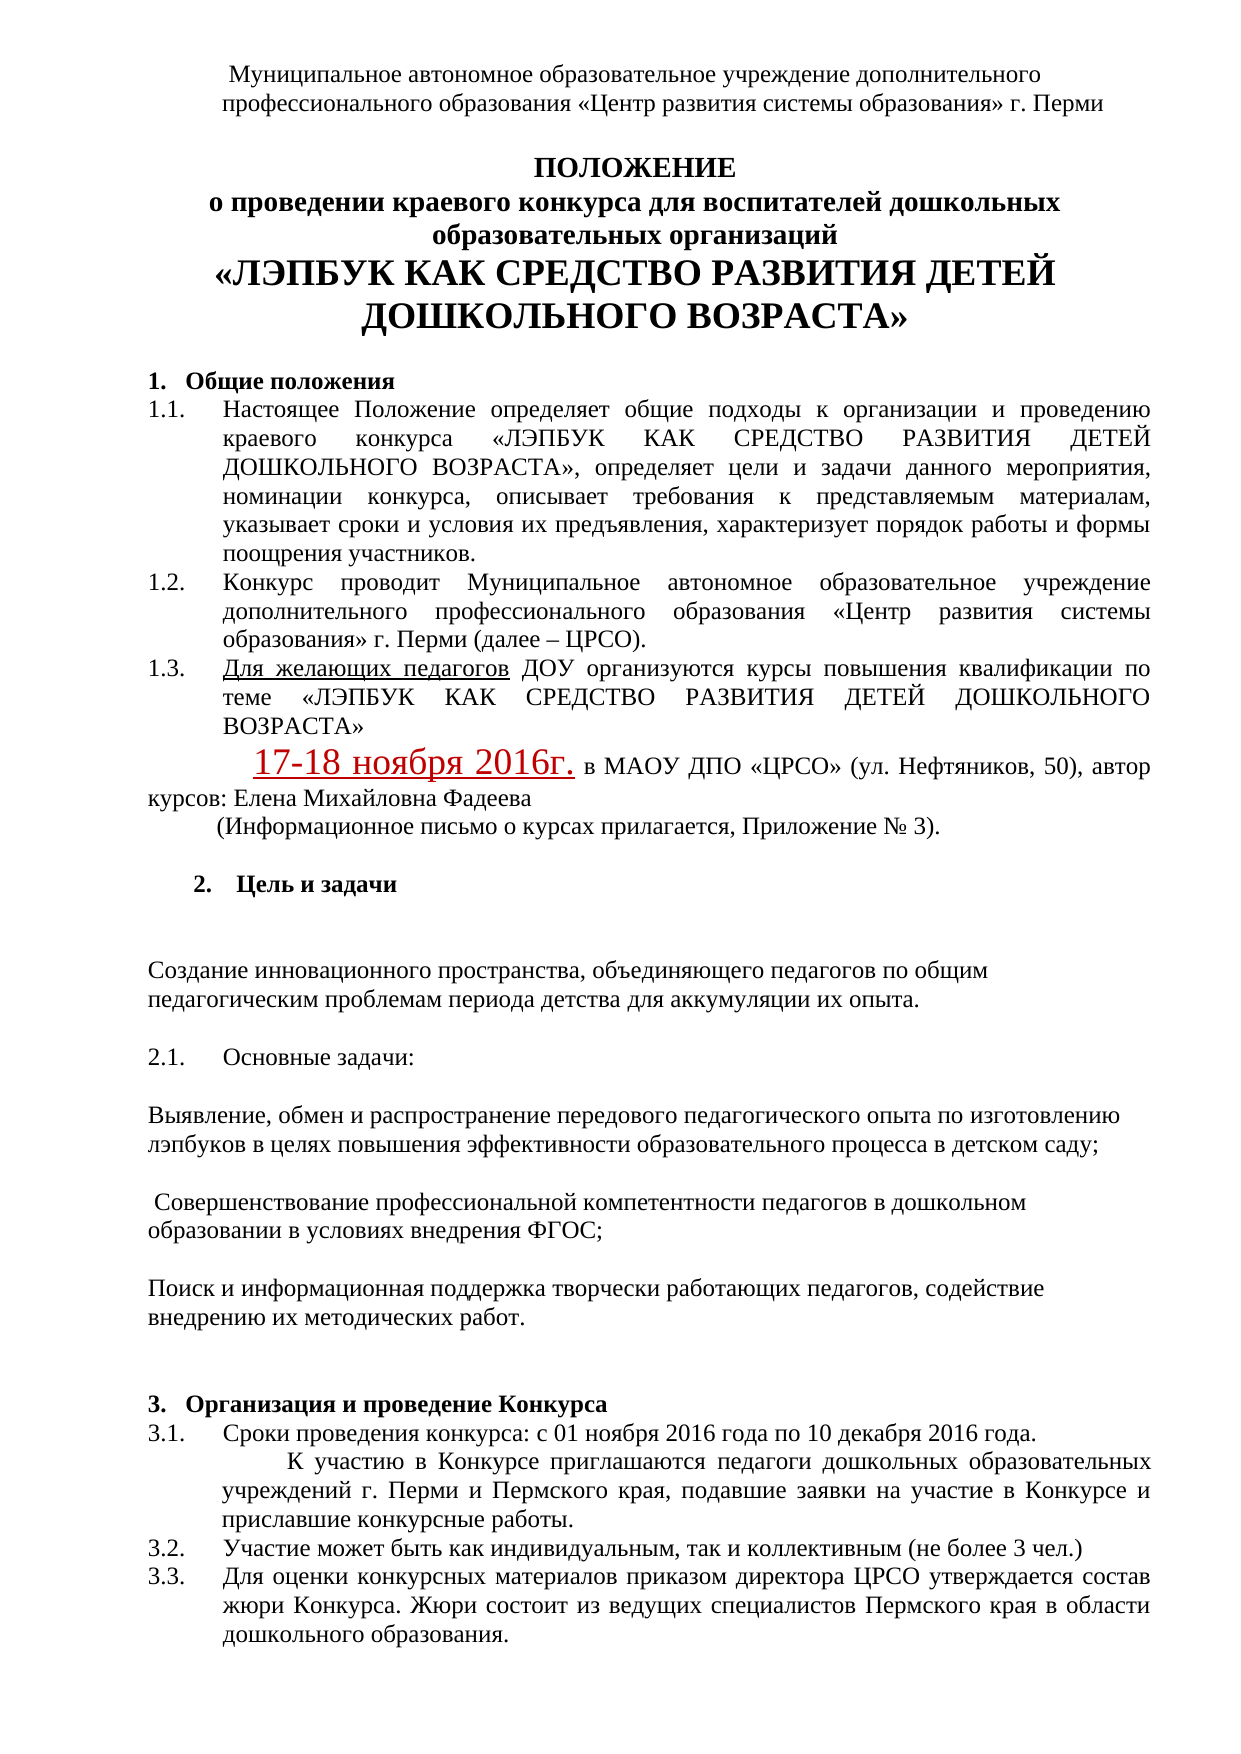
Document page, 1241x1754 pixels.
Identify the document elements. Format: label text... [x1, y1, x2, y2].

text Выявление, обмен и распространение передового педагогического опыта по изготовлению лэпбуков в целях повышения эффективности образовательного процесса в детском саду; [148, 1100, 1152, 1158]
text К участию в Конкурсе приглашаются педагоги дошкольных образовательных учреждений г. Перми и Пермского края, подавшие заявки на участие в Конкурсе и приславшие конкурсные работы. [148, 1446, 1152, 1533]
list Общие положения [148, 366, 1152, 394]
text 17-18 ноября 2016г. в МАОУ ДПО «ЦРСО» (ул. Нефтяников, 50), автор курсов: Елена Михайловна Фадеева [148, 739, 1152, 811]
text образовательных организаций [118, 217, 1152, 251]
text Муниципальное автономное образовательное учреждение дополнительного [118, 59, 1152, 88]
text ПОЛОЖЕНИЕ о проведении краевого конкурса для воспитателей дошкольных [118, 150, 1152, 217]
text Совершенствование профессиональной компетентности педагогов в дошкольном образовании в условиях внедрения ФГОС; [148, 1187, 1152, 1244]
text Поиск и информационная поддержка творчески работающих педагогов, содействие внедрению их методических работ. [148, 1273, 1152, 1331]
list Участие может быть как индивидуальным, так и коллективным (не более 3 чел.) [148, 1533, 1152, 1561]
text Создание инновационного пространства, объединяющего педагогов по общим педагогическим проблемам периода детства для аккумуляции их опыта. [148, 956, 1152, 1013]
list Для желающих педагогов ДОУ организуются курсы повышения квалификации по теме «ЛЭПБУК КАК СРЕДСТВО РАЗВИТИЯ ДЕТЕЙ ДОШКОЛЬНОГО ВОЗРАСТА» [148, 653, 1152, 739]
list Настоящее Положение определяет общие подходы к организации и проведению краевого конкурса «ЛЭПБУК КАК СРЕДСТВО РАЗВИТИЯ ДЕТЕЙ ДОШКОЛЬНОГО ВОЗРАСТА», определяет цели и задачи данного мероприятия, номинации конкурса, описывает требования к представляемым материалам, указывает сроки и условия их предъявления, характеризует порядок работы и формы поощрения участников. [148, 394, 1152, 567]
text (Информационное письмо о курсах прилагается, Приложение № 3). [148, 811, 1152, 840]
list Организация и проведение Конкурса [148, 1389, 1152, 1418]
list Цель и задачи [118, 869, 1152, 898]
text «ЛЭПБУК КАК СРЕДСТВО РАЗВИТИЯ ДЕТЕЙ ДОШКОЛЬНОГО ВОЗРАСТА» [118, 251, 1152, 337]
list Основные задачи: [148, 1042, 1152, 1071]
list Сроки проведения конкурса: с 01 ноября 2016 года по 10 декабря 2016 года. [148, 1418, 1152, 1446]
list Для оценки конкурсных материалов приказом директора ЦРСО утверждается состав жюри Конкурса. Жюри состоит из ведущих специалистов Пермского края в области дошкольного образования. [148, 1561, 1152, 1648]
text профессионального образования «Центр развития системы образования» г. Перми [118, 88, 1152, 117]
list Конкурс проводит Муниципальное автономное образовательное учреждение дополнительного профессионального образования «Центр развития системы образования» г. Перми (далее – ЦРСО). [148, 567, 1152, 653]
